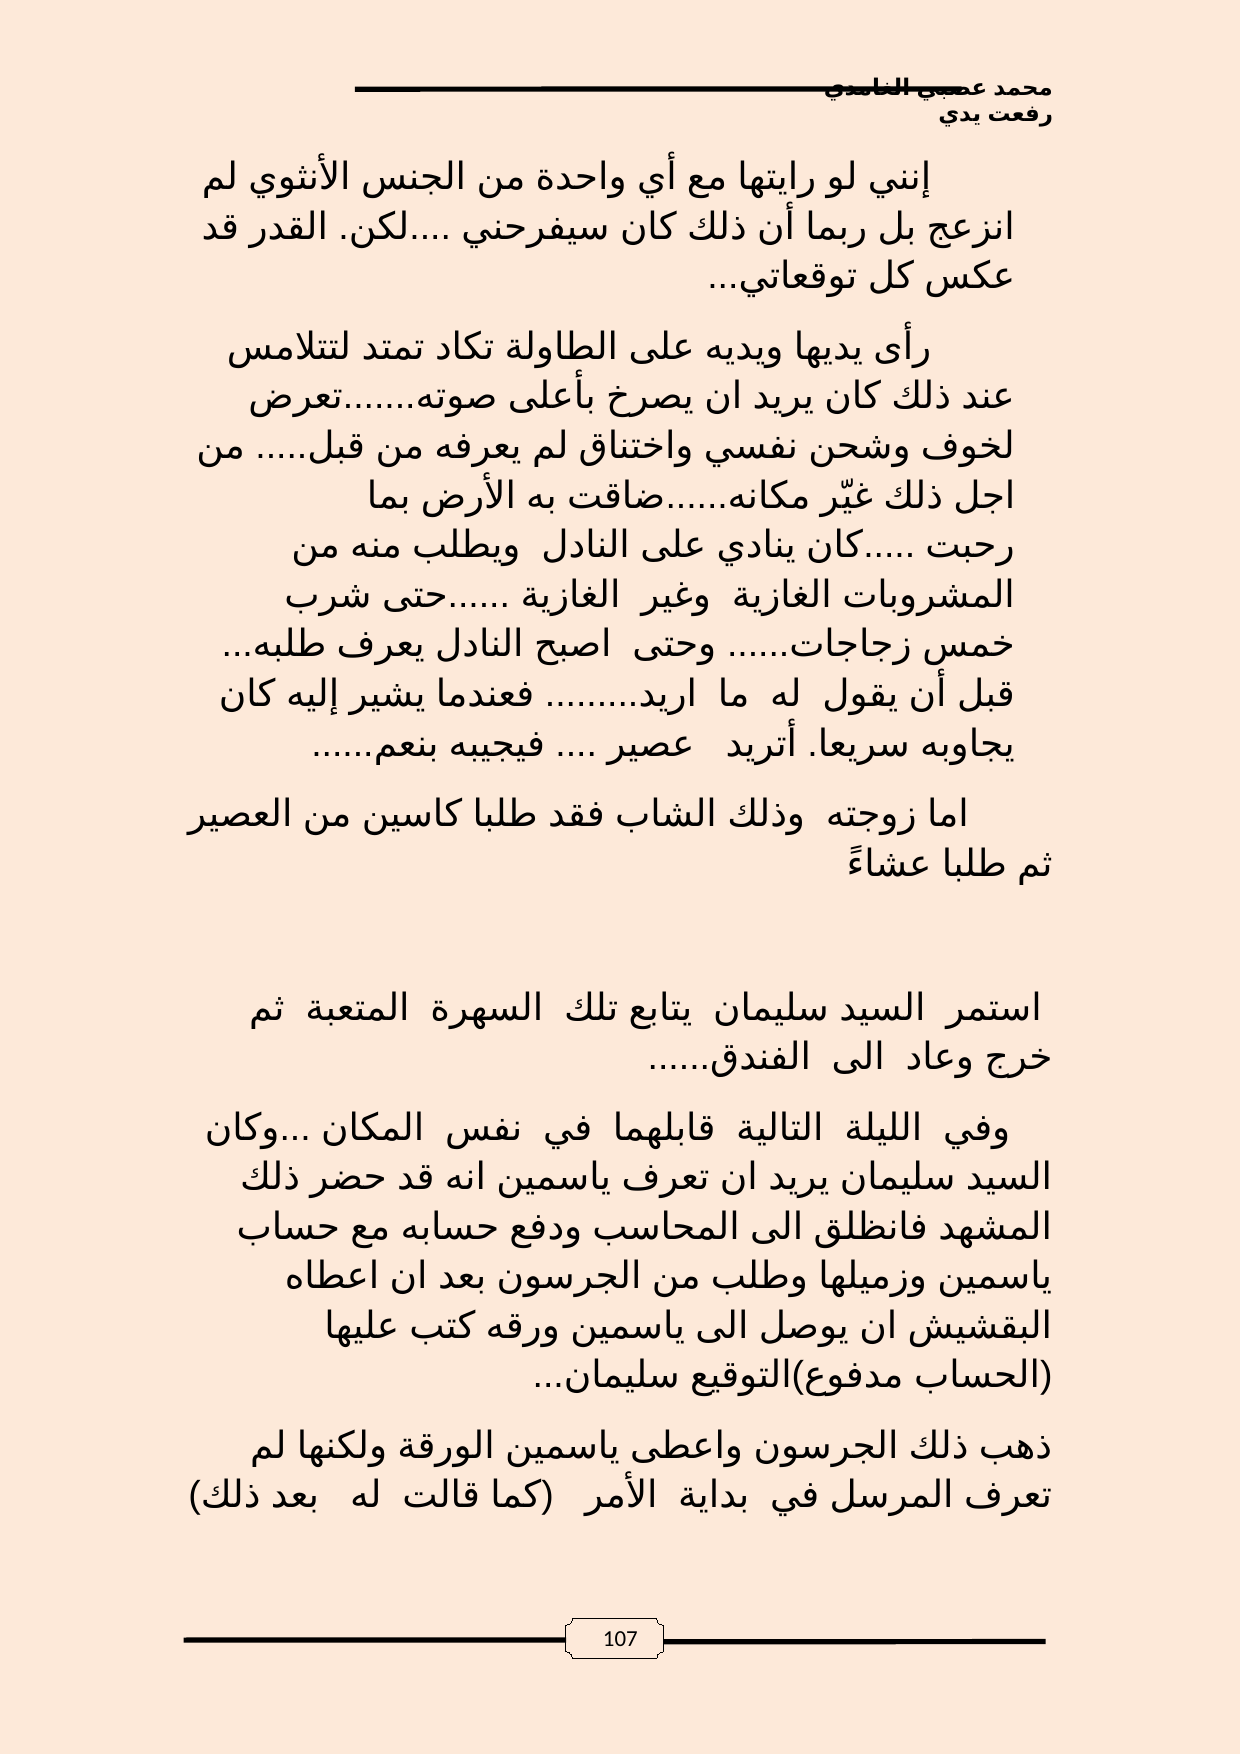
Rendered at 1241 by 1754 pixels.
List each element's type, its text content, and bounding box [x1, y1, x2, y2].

text اما زوجته وذلك الشاب فقد طلبا كاسين من العصير ثم طلبا عشاءً [187, 791, 1053, 884]
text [187, 1423, 1053, 1516]
text رأى يديها ويديه على الطاولة تكاد تمتد لتتلامس عند ذلك كان يريد ان يصرخ بأعلى صوته.......تعرض لخوف وشحن نفسي واختناق لم يعرفه من قبل..... من اجل ذلك غيّر مكانه......ضاقت به الأرض بما رحبت .....كان ينادي على النادل ويطلب منه من المشروبات الغازية وغير الغازية ......حتى شرب خمس زجاجات...... وحتى اصبح النادل يعرف طلبه... قبل أن يقول له ما اريد......... فعندما يشير إليه كان يجاوبه سريعا. أتريد عصير .... فيجيبه بنعم...... [187, 324, 1015, 764]
text استمر السيد سليمان يتابع تلك السهرة المتعبة ثم خرج وعاد الى الفندق...... [187, 985, 1053, 1077]
text وفي الليلة التالية قابلهما في نفس المكان ...وكان السيد سليمان يريد ان تعرف ياسمين انه قد حضر ذلك المشهد فانظلق الى المحاسب ودفع حسابه مع حساب ياسمين وزميلها وطلب من الجرسون بعد ان اعطاه البقشيش ان يوصل الى ياسمين ورقه كتب عليها (الحساب مدفوع)التوقيع سليمان... [187, 1105, 1053, 1396]
text إنني لو رايتها مع أي واحدة من الجنس الأنثوي لم انزعج بل ربما أن ذلك كان سيفرحني ....لكن. القدر قد عكس كل توقعاتي... [187, 154, 1015, 297]
